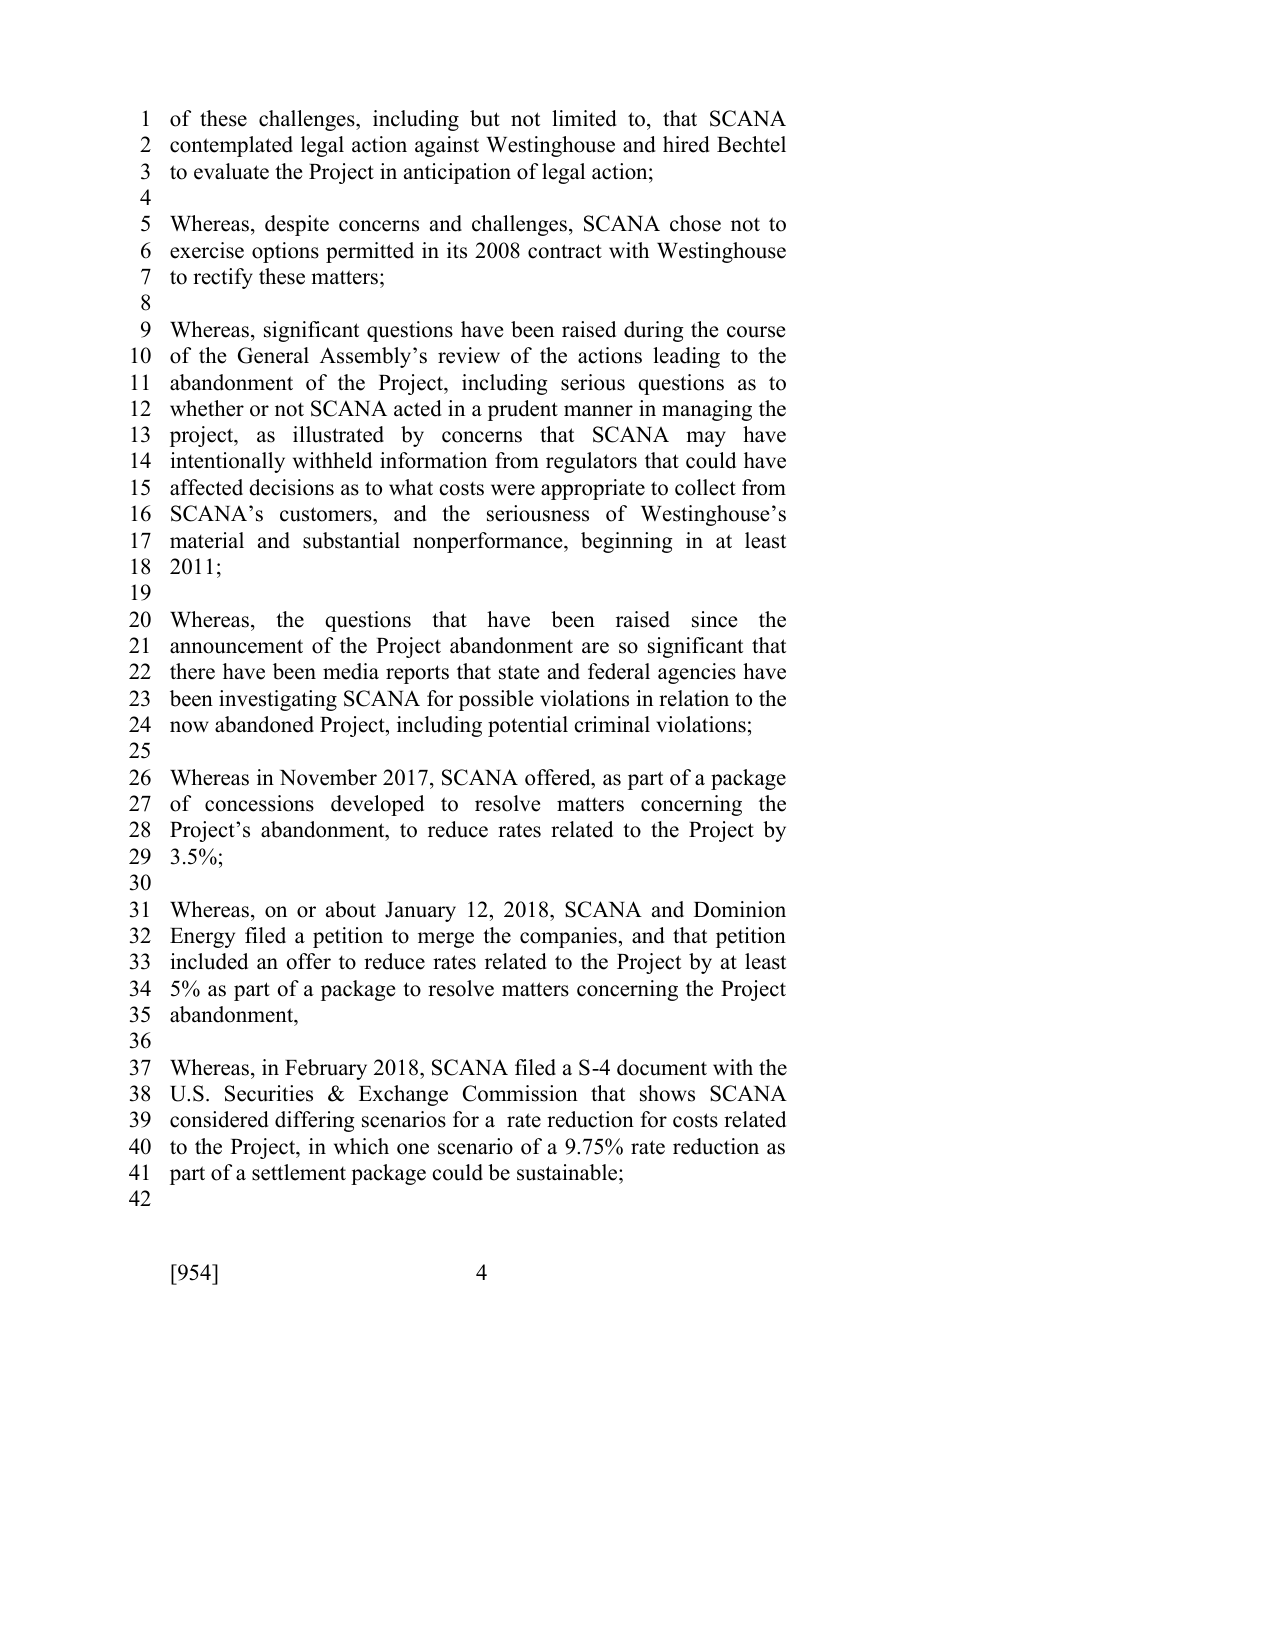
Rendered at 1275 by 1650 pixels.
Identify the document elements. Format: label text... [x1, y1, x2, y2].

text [169, 105, 787, 184]
text Whereas, on or about January 12, 2018, SCANA and Dominion Energy filed a petition to merge the companies, and that petition included an offer to reduce rates related to the Project by at least 5% as part of a package to resolve matters concerning the Project abandonment, [169, 896, 787, 1027]
text Whereas, significant questions have been raised during the course of the General Assembly’s review of the actions leading to the abandonment of the Project, including serious questions as to whether or not SCANA acted in a prudent manner in managing the project, as illustrated by concerns that SCANA may have intentionally withheld information from regulators that could have affected decisions as to what costs were appropriate to collect from SCANA’s customers, and the seriousness of Westinghouse’s material and substantial nonperformance, beginning in at least 2011; [169, 316, 787, 579]
text Whereas in November 2017, SCANA offered, as part of a package of concessions developed to resolve matters concerning the Project’s abandonment, to reduce rates related to the Project by 3.5%; [169, 764, 787, 869]
text Whereas, in February 2018, SCANA filed a S-4 document with the U.S. Securities & Exchange Commission that shows SCANA considered differing scenarios for a rate reduction for costs related to the Project, in which one scenario of a 9.75% rate reduction as part of a settlement package could be sustainable; [169, 1054, 787, 1186]
text Whereas, despite concerns and challenges, SCANA chose not to exercise options permitted in its 2008 contract with Westinghouse to rectify these matters; [169, 210, 787, 289]
text Whereas, the questions that have been raised since the announcement of the Project abandonment are so significant that there have been media reports that state and federal agencies have been investigating SCANA for possible violations in relation to the now abandoned Project, including potential criminal violations; [169, 606, 787, 737]
